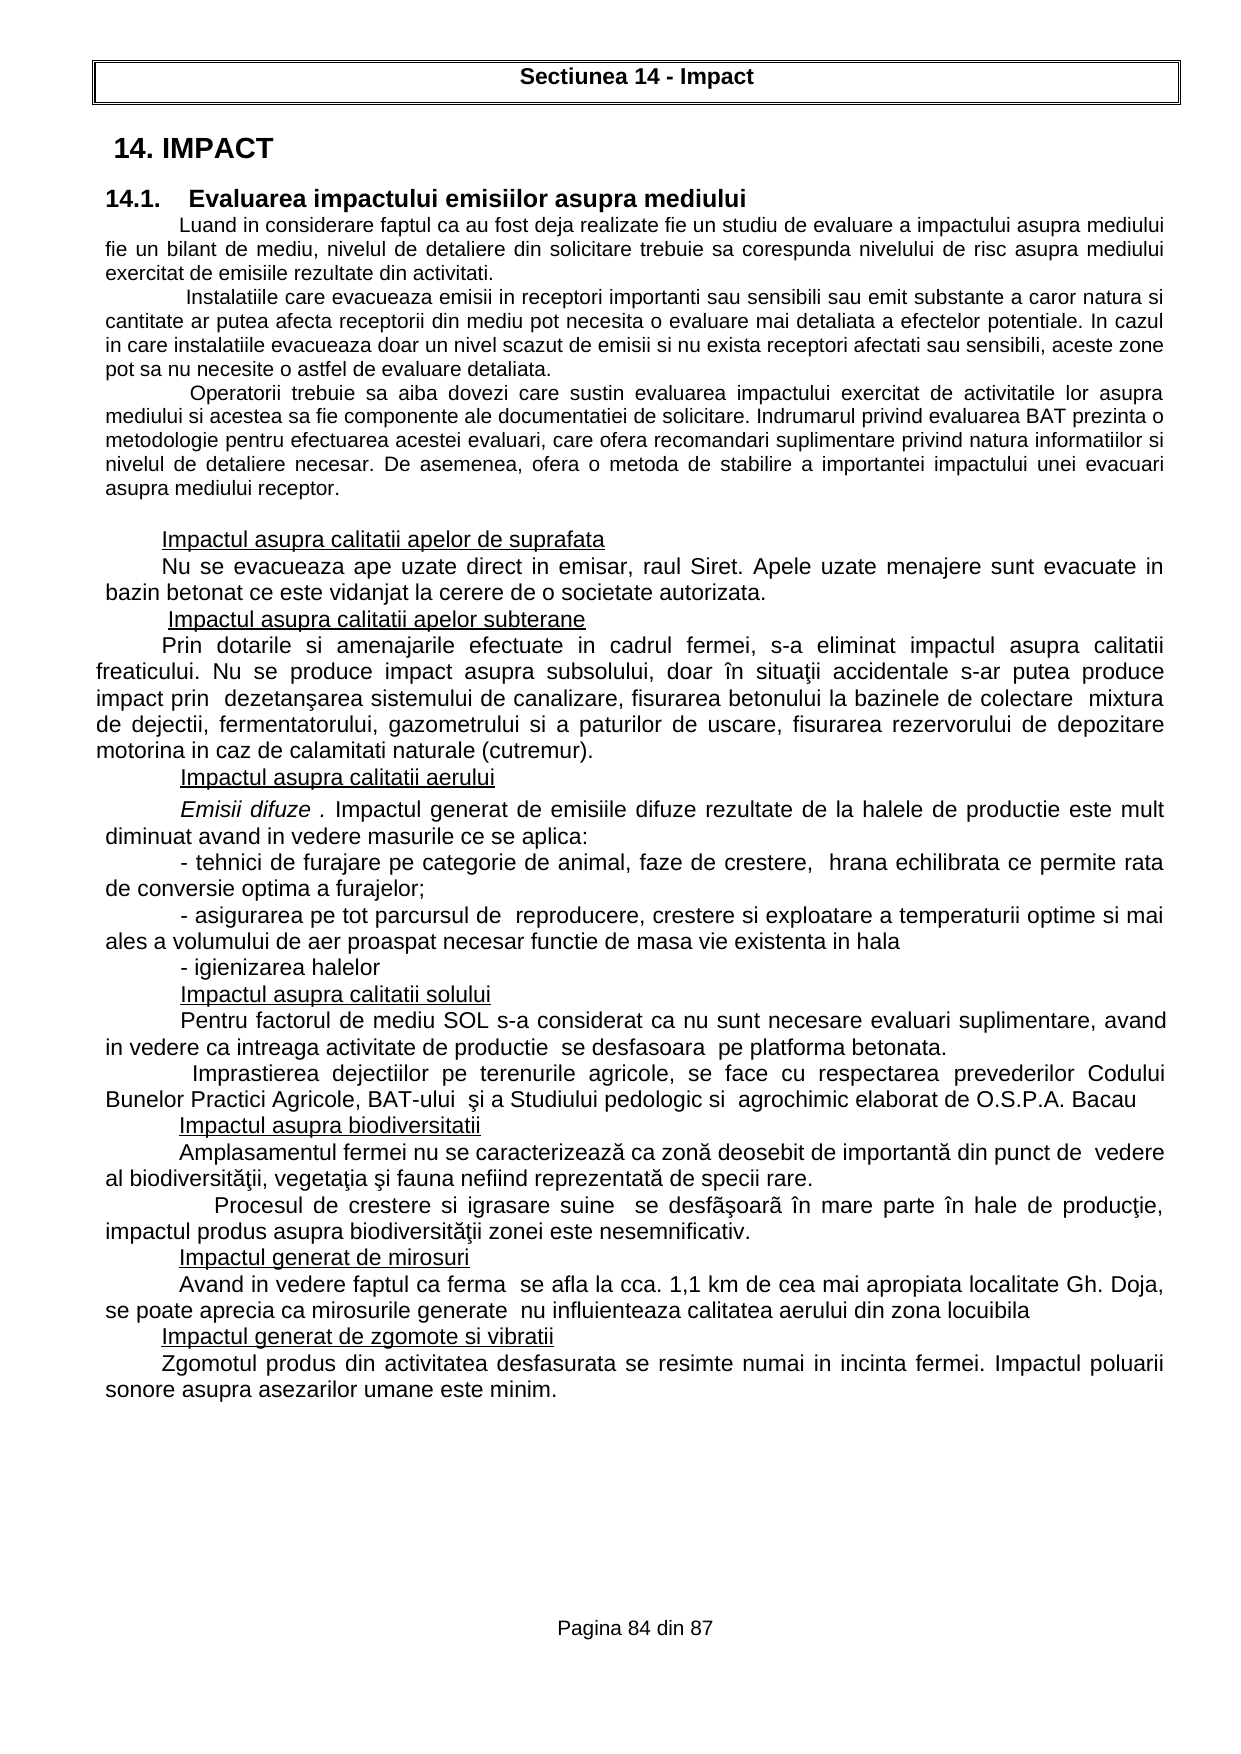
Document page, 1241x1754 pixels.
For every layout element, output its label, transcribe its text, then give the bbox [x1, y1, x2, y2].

text Prin dotarile si amenajarile efectuate in cadrul fermei, s-a eliminat impactul asupra calitatii freaticului. Nu se produce impact asupra subsolului, doar în situaţii accidentale s-ar putea produce impact prin dezetanşarea sistemului de canalizare, fisurarea betonului la bazinele de colectare mixtura de dejectii, fermentatorului, gazometrului si a paturilor de uscare, fisurarea rezervorului de depozitare motorina in caz de calamitati naturale (cutremur). [96, 632, 1165, 764]
text - igienizarea halelor [105, 954, 1165, 981]
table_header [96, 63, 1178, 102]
list Pentru factorul de mediu SOL s-a considerat ca nu sunt necesare evaluari suplimentare, avand in vedere ca intreaga activitate de productie se desfasoara pe platforma betonata. [105, 1007, 1168, 1060]
text Impactul asupra biodiversitatii [105, 1112, 1165, 1139]
text Impactul asupra calitatii solului [105, 981, 1165, 1007]
text Imprastierea dejectiilor pe terenurile agricole, se face cu respectarea prevederilor Codului Bunelor Practici Agricole, BAT-ului şi a Studiului pedologic si agrochimic elaborat de O.S.P.A. Bacau [105, 1060, 1165, 1112]
text Impactul asupra calitatii aerului [105, 764, 1165, 790]
text Luand in considerare faptul ca au fost deja realizate fie un studiu de evaluare a impactului asupra mediului fie un bilant de mediu, nivelul de detaliere din solicitare trebuie sa corespunda nivelului de risc asupra mediului exercitat de emisiile rezultate din activitati. [105, 213, 1165, 284]
text Impactul generat de mirosuri [105, 1244, 1165, 1271]
text Nu se evacueaza ape uzate direct in emisar, raul Siret. Apele uzate menajere sunt evacuate in bazin betonat ce este vidanjat la cerere de o societate autorizata. [105, 553, 1165, 606]
text Avand in vedere faptul ca ferma se afla la cca. 1,1 km de cea mai apropiata localitate Gh. Doja, se poate aprecia ca mirosurile generate nu influienteaza calitatea aerului din zona locuibila [105, 1271, 1165, 1323]
text Impactul asupra calitatii apelor de suprafata [105, 526, 1165, 553]
text Procesul de crestere si igrasare suine se desfãşoarã în mare parte în hale de producţie, impactul produs asupra biodiversităţii zonei este nesemnificativ. [105, 1192, 1165, 1244]
text Impactul generat de zgomote si vibratii [105, 1323, 1165, 1350]
text Impactul asupra calitatii apelor subterane [105, 606, 1165, 632]
text Instalatiile care evacueaza emisii in receptori importanti sau sensibili sau emit substante a caror natura si cantitate ar putea afecta receptorii din mediu pot necesita o evaluare mai detaliata a efectelor potentiale. In cazul in care instalatiile evacueaza doar un nivel scazut de emisii si nu exista receptori afectati sau sensibili, aceste zone pot sa nu necesite o astfel de evaluare detaliata. [105, 284, 1165, 380]
text - tehnici de furajare pe categorie de animal, faze de crestere, hrana echilibrata ce permite rata de conversie optima a furajelor; [105, 849, 1165, 902]
text 14.1. Evaluarea impactului emisiilor asupra mediului [105, 184, 1165, 213]
text Zgomotul produs din activitatea desfasurata se resimte numai in incinta fermei. Impactul poluarii sonore asupra asezarilor umane este minim. [105, 1350, 1165, 1402]
text Operatorii trebuie sa aiba dovezi care sustin evaluarea impactului exercitat de activitatile lor asupra mediului si acestea sa fie componente ale documentatiei de solicitare. Indrumarul privind evaluarea BAT prezinta o metodologie pentru efectuarea acestei evaluari, care ofera recomandari suplimentare privind natura informatiilor si nivelul de detaliere necesar. De asemenea, ofera o metoda de stabilire a importantei impactului unei evacuari asupra mediului receptor. [105, 380, 1165, 500]
text Amplasamentul fermei nu se caracterizează ca zonă deosebit de importantă din punct de vedere al biodiversităţii, vegetaţia şi fauna nefiind reprezentată de specii rare. [105, 1139, 1165, 1192]
text - asigurarea pe tot parcursul de reproducere, crestere si exploatare a temperaturii optime si mai ales a volumului de aer proaspat necesar functie de masa vie existenta in hala [105, 902, 1165, 954]
text 14. IMPACT [105, 131, 1165, 165]
text Emisii difuze . Impactul generat de emisiile difuze rezultate de la halele de productie este mult diminuat avand in vedere masurile ce se aplica: [105, 796, 1165, 849]
